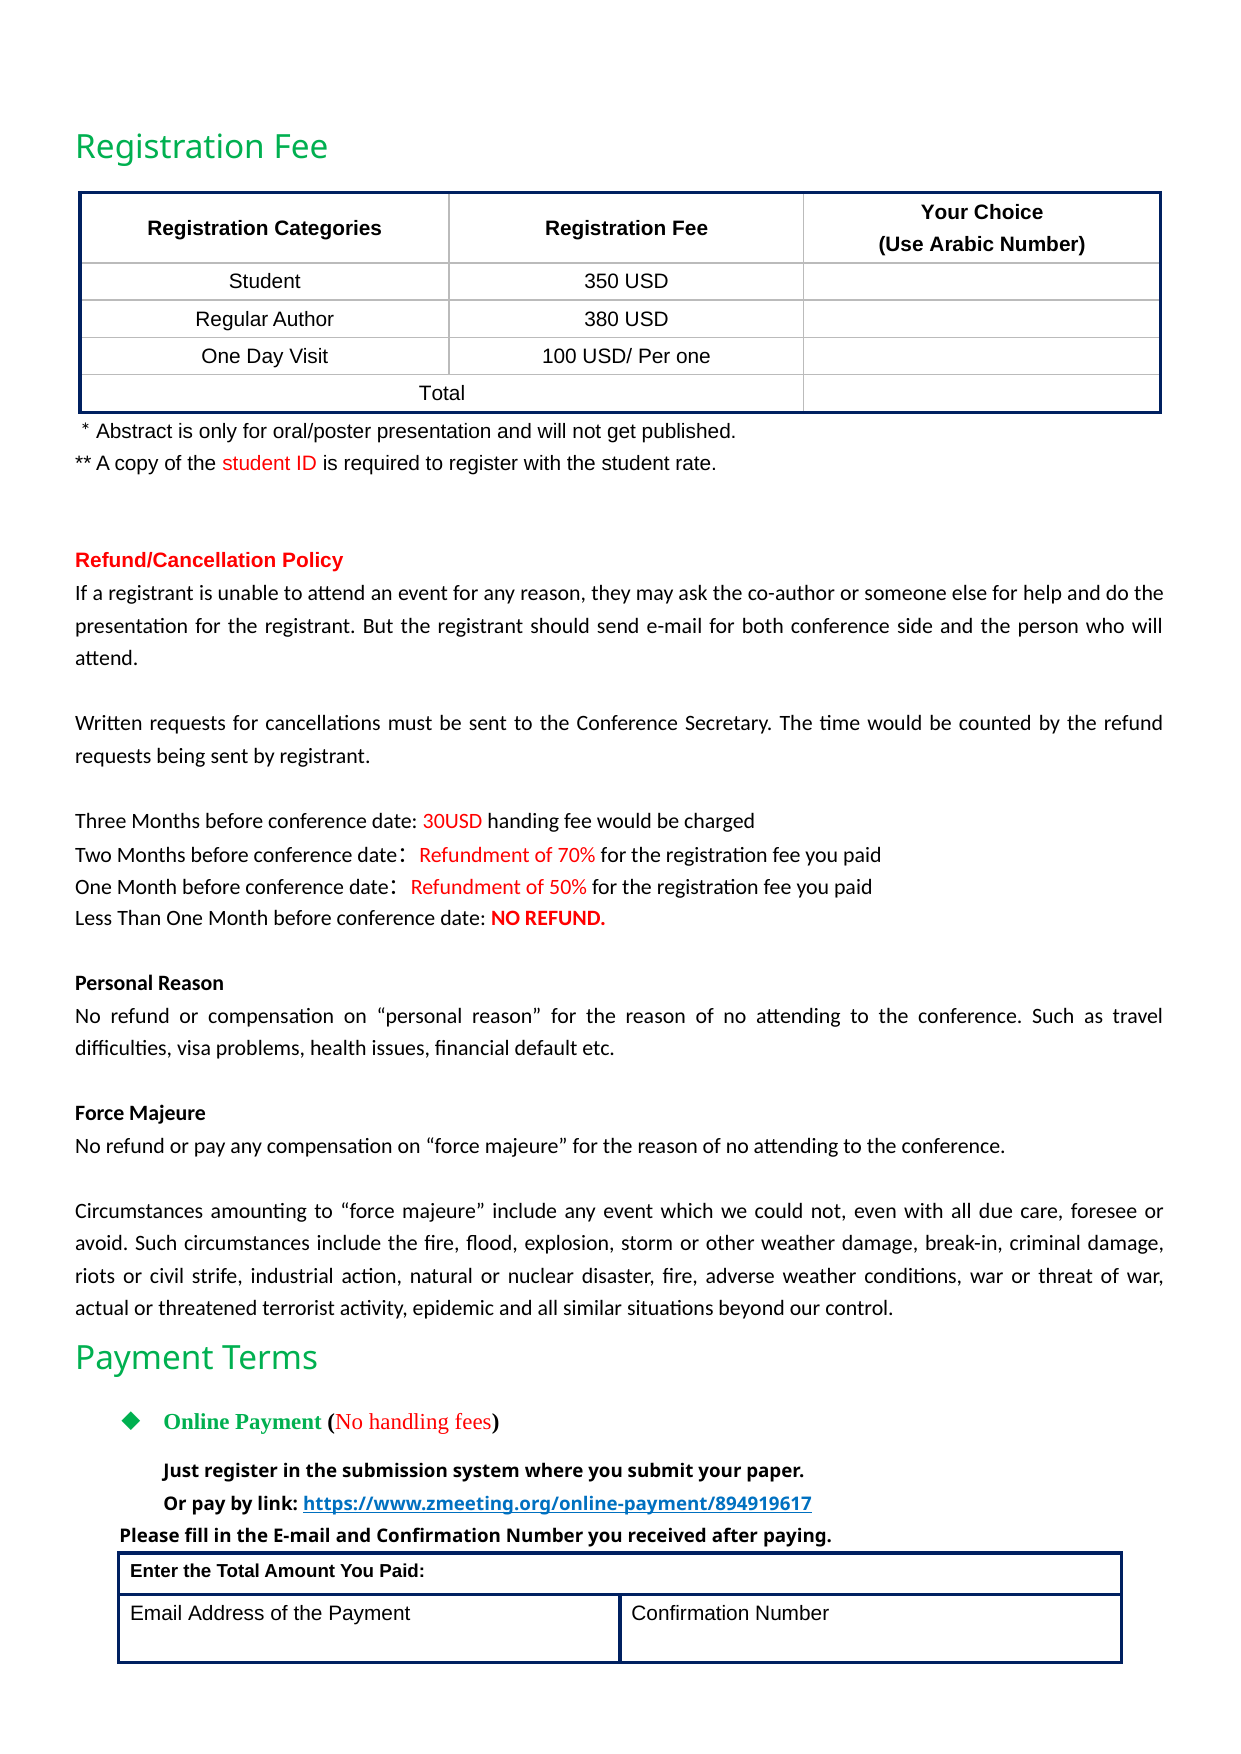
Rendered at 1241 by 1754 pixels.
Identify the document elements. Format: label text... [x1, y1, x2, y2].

text Three Months before conference date: 30USD handing fee would be charged [75, 804, 1165, 836]
text No refund or pay any compensation on “force majeure” for the reason of no attending to the conference. [75, 1129, 1165, 1161]
table_header Registration Fee [450, 194, 803, 262]
table_cell Email Address of the Payment [120, 1596, 618, 1661]
table_cell [804, 301, 1159, 336]
table_cell 350 USD [450, 264, 803, 299]
text No refund or compensation on “personal reason” for the reason of no attending to the conference. Such as travel difficulties, visa problems, health issues, financial default etc. [75, 999, 1165, 1064]
text Please fill in the E-mail and Confirmation Number you received after paying. [119, 1519, 1165, 1551]
table_header Registration Categories [82, 194, 448, 262]
text Refund/Cancellation Policy [75, 544, 1165, 576]
text Written requests for cancellations must be sent to the Conference Secretary. The time would be counted by the refund requests being sent by registrant. [75, 706, 1165, 771]
table_header Enter the Total Amount You Paid: [120, 1555, 1120, 1593]
table_cell [804, 338, 1159, 373]
list Just register in the submission system where you submit your paper. [163, 1454, 1165, 1486]
table_cell [804, 264, 1159, 299]
table_cell Student [82, 264, 448, 299]
text Force Majeure [75, 1096, 1165, 1129]
list Online Payment (No handling fees) [119, 1405, 1165, 1438]
text One Month before conference date：Refundment of 50% for the registration fee you paid [75, 869, 1165, 901]
table_cell One Day Visit [82, 338, 448, 373]
text Payment Terms [75, 1324, 1165, 1389]
text * Abstract is only for oral/poster presentation and will not get published. [75, 414, 1165, 446]
table_cell 100 USD/ Per one [450, 338, 803, 373]
text Personal Reason [75, 966, 1165, 999]
text ** A copy of the student ID is required to register with the student rate. [75, 446, 1165, 479]
text If a registrant is unable to attend an event for any reason, they may ask the co-author or someone else for help and do the presentation for the registrant. But the registrant should send e-mail for both conference side and the person who will attend. [75, 576, 1165, 674]
table_cell [804, 375, 1159, 411]
table_cell Confirmation Number [622, 1596, 1120, 1661]
list Or pay by link: https://www.zmeeting.org/online-payment/894919617 [163, 1486, 1165, 1519]
text Circumstances amounting to “force majeure” include any event which we could not, even with all due care, foresee or avoid. Such circumstances include the fire, flood, explosion, storm or other weather damage, break-in, criminal damage, riots or civil strife, industrial action, natural or nuclear disaster, fire, adverse weather conditions, war or threat of war, actual or threatened terrorist activity, epidemic and all similar situations beyond our control. [75, 1194, 1165, 1324]
table_cell Regular Author [82, 301, 448, 336]
table_cell Total [82, 375, 803, 411]
table_header Your Choice (Use Arabic Number) [804, 194, 1159, 262]
text Two Months before conference date：Refundment of 70% for the registration fee you paid [75, 836, 1165, 869]
table_cell 380 USD [450, 301, 803, 336]
text Less Than One Month before conference date: NO REFUND. [75, 901, 1165, 934]
text Registration Fee [75, 113, 1165, 178]
